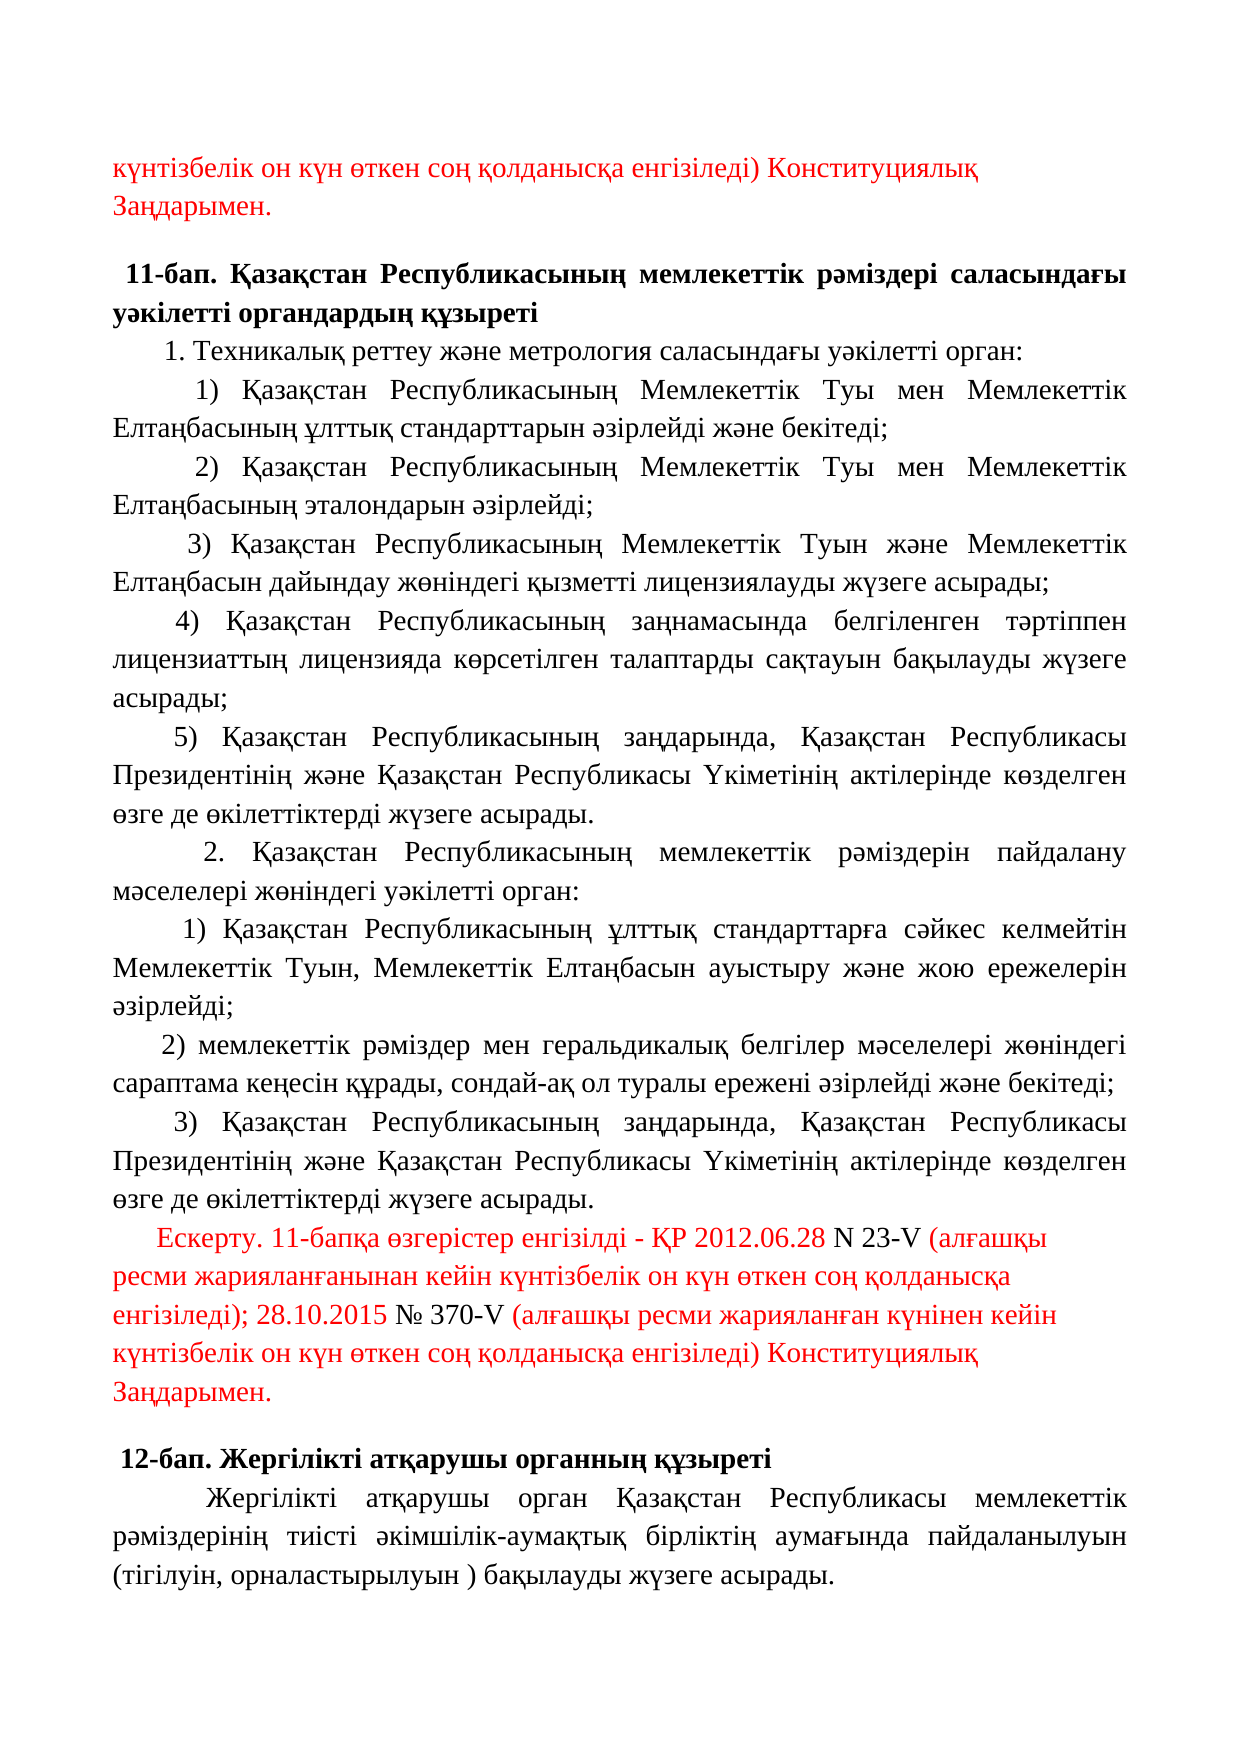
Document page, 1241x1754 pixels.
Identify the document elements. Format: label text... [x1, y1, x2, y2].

text 2. Қазақстан Республикасының мемлекеттік рәміздерін пайдалану мәселелері жөніндегі уәкілетті орган: [112, 834, 1128, 906]
text 1. Техникалық реттеу және метрология саласындағы уәкілетті орган: [112, 333, 1128, 367]
text Ескерту. 11-бапқа өзгерістер енгізілді - ҚР 2012.06.28 N 23-V (алғашқы ресми жарияланғанынан кейiн күнтiзбелiк он күн өткен соң қолданысқа енгiзiледi); 28.10.2015 № 370-V (алғашқы ресми жарияланған күнінен кейін күнтізбелік он күн өткен соң қолданысқа енгізіледі) Конституциялық Заңдарымен. [112, 1220, 1128, 1438]
text 3) Қазақстан Республикасының заңдарында, Қазақстан Республикасы Президентінің және Қазақстан Республикасы Үкіметінің актілерінде көзделген өзге де өкілеттіктерді жүзеге асырады. [112, 1104, 1128, 1215]
text 11-бап. Қазақстан Республикасының мемлекеттік рәміздері саласындағы уәкілетті органдардың құзыреті [112, 256, 1128, 328]
text 3) Қазақстан Республикасының Мемлекеттік Туын және Мемлекеттік Елтаңбасын дайындау жөніндегі қызметті лицензиялауды жүзеге асырады; [112, 526, 1128, 598]
text 12-бап. Жергілікті атқарушы органның құзыреті [112, 1441, 1128, 1475]
text 2) Қазақстан Республикасының Мемлекеттік Туы мен Мемлекеттік Елтаңбасының эталондарын әзірлейді; [112, 449, 1128, 521]
text Жергілікті атқарушы орган Қазақстан Республикасы мемлекеттік рәміздерінің тиісті әкімшілік-аумақтық бірліктің аумағында пайдаланылуын (тігілуін, орналастырылуын ) бақылауды жүзеге асырады. [112, 1480, 1128, 1591]
text 1) Қазақстан Республикасының Мемлекеттік Туы мен Мемлекеттік Елтаңбасының ұлттық стандарттарын әзірлейді және бекітеді; [112, 372, 1128, 444]
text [112, 150, 1128, 252]
text 5) Қазақстан Республикасының заңдарында, Қазақстан Республикасы Президентінің және Қазақстан Республикасы Үкіметінің актілерінде көзделген өзге де өкілеттіктерді жүзеге асырады. [112, 719, 1128, 829]
text 4) Қазақстан Республикасының заңнамасында белгіленген тәртіппен лицензиаттың лицензияда көрсетілген талаптарды сақтауын бақылауды жүзеге асырады; [112, 603, 1128, 714]
text 1) Қазақстан Республикасының ұлттық стандарттарға сәйкес келмейтін Мемлекеттік Туын, Мемлекеттік Елтаңбасын ауыстыру және жою ережелерін әзірлейді; [112, 911, 1128, 1022]
text 2) мемлекеттік рәміздер мен геральдикалық белгілер мәселелері жөніндегі сараптама кеңесін құрады, сондай-ақ ол туралы ережені әзірлейді және бекітеді; [112, 1027, 1128, 1099]
